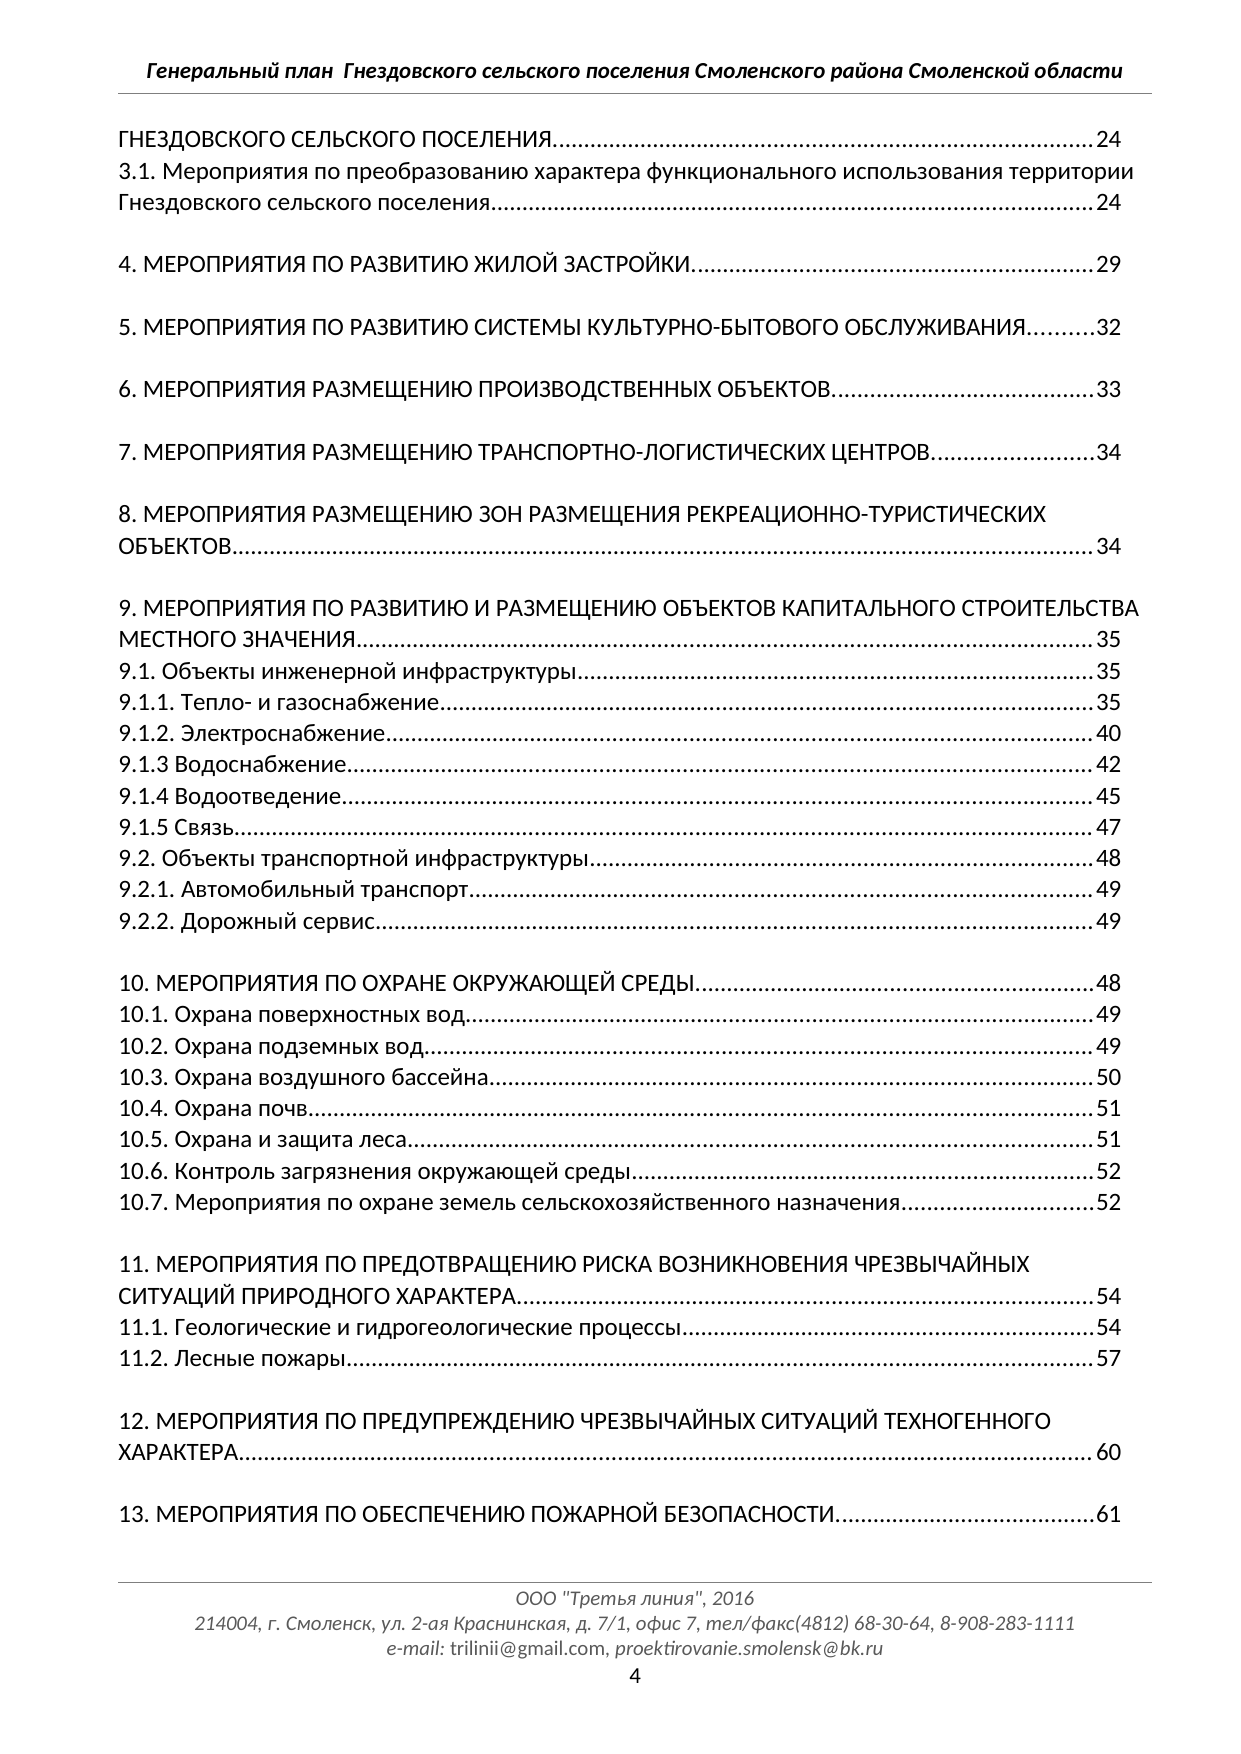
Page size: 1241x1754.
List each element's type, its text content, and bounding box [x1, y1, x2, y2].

text 11.2. Лесные пожары 57 [118, 1342, 1152, 1373]
text 4. Мероприятия по развитию жилой застройки. 29 [118, 248, 1152, 279]
text 9.2. Объекты транспортной инфраструктуры 48 [118, 842, 1152, 873]
text 11. Мероприятия по ПРЕДОТВРАЩЕНИЮ РИСКА ВОЗНИКНОВЕНИЯ ЧРЕЗВЫЧАЙНЫХ СИТУАЦИЙ ПРИРОДНОГО ХАРАКТЕРА. 54 [118, 1248, 1152, 1310]
text 13. Мероприятия по ОБЕСПЕЧЕНИЮ ПОЖАРНОЙ БЕЗОПАСНОСТИ. 61 [118, 1498, 1152, 1529]
text 10.3. Охрана воздушного бассейна 50 [118, 1060, 1152, 1092]
text 9.1.2. Электроснабжение 40 [118, 717, 1152, 748]
text 10. Мероприятия по ОХРАНЕ ОКРУЖАЮЩЕЙ СРЕДЫ. 48 [118, 967, 1152, 998]
text 9. Мероприятия по развитию и размещению объектов капитального строительства местного значения. 35 [118, 592, 1152, 654]
text 9.1. Объекты инженерной инфраструктуры 35 [118, 654, 1152, 685]
text 9.2.2. Дорожный сервис 49 [118, 904, 1152, 935]
text 10.5. Охрана и защита леса 51 [118, 1123, 1152, 1154]
text 10.4. Охрана почв 51 [118, 1092, 1152, 1123]
text 10.2. Охрана подземных вод 49 [118, 1029, 1152, 1060]
text 3.1. Мероприятия по преобразованию характера функционального использования территории Гнездовского сельского поселения 24 [118, 154, 1152, 217]
text 10.7. Мероприятия по охране земель сельскохозяйственного назначения 52 [118, 1185, 1152, 1217]
text 10.6. Контроль загрязнения окружающей среды 52 [118, 1154, 1152, 1185]
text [118, 123, 1152, 154]
text 9.1.3 Водоснабжение 42 [118, 748, 1152, 779]
text 9.1.4 Водоотведение 45 [118, 779, 1152, 810]
text 9.1.5 Связь 47 [118, 810, 1152, 842]
text 11.1. Геологические и гидрогеологические процессы 54 [118, 1310, 1152, 1342]
text 6. Мероприятия размещению производственных объектов. 33 [118, 373, 1152, 404]
text 12. Мероприятия по ПРЕДУПРЕЖДЕНИЮ ЧРЕЗВЫЧАЙНЫХ СИТУАЦИЙ ТЕХНОГЕННОГО ХАРАКТЕРА. 60 [118, 1404, 1152, 1467]
text 8. Мероприятия размещению зон размещения рекреационно-туристических объектов. 34 [118, 498, 1152, 560]
text 5. Мероприятия по развитию системы культурно-бытового обслуживания. 32 [118, 310, 1152, 342]
text 9.1.1. Тепло- и газоснабжение 35 [118, 685, 1152, 717]
text 7. Мероприятия размещению транспортно-логистических центров. 34 [118, 435, 1152, 467]
text 10.1. Охрана поверхностных вод 49 [118, 998, 1152, 1029]
text 9.2.1. Автомобильный транспорт 49 [118, 873, 1152, 904]
